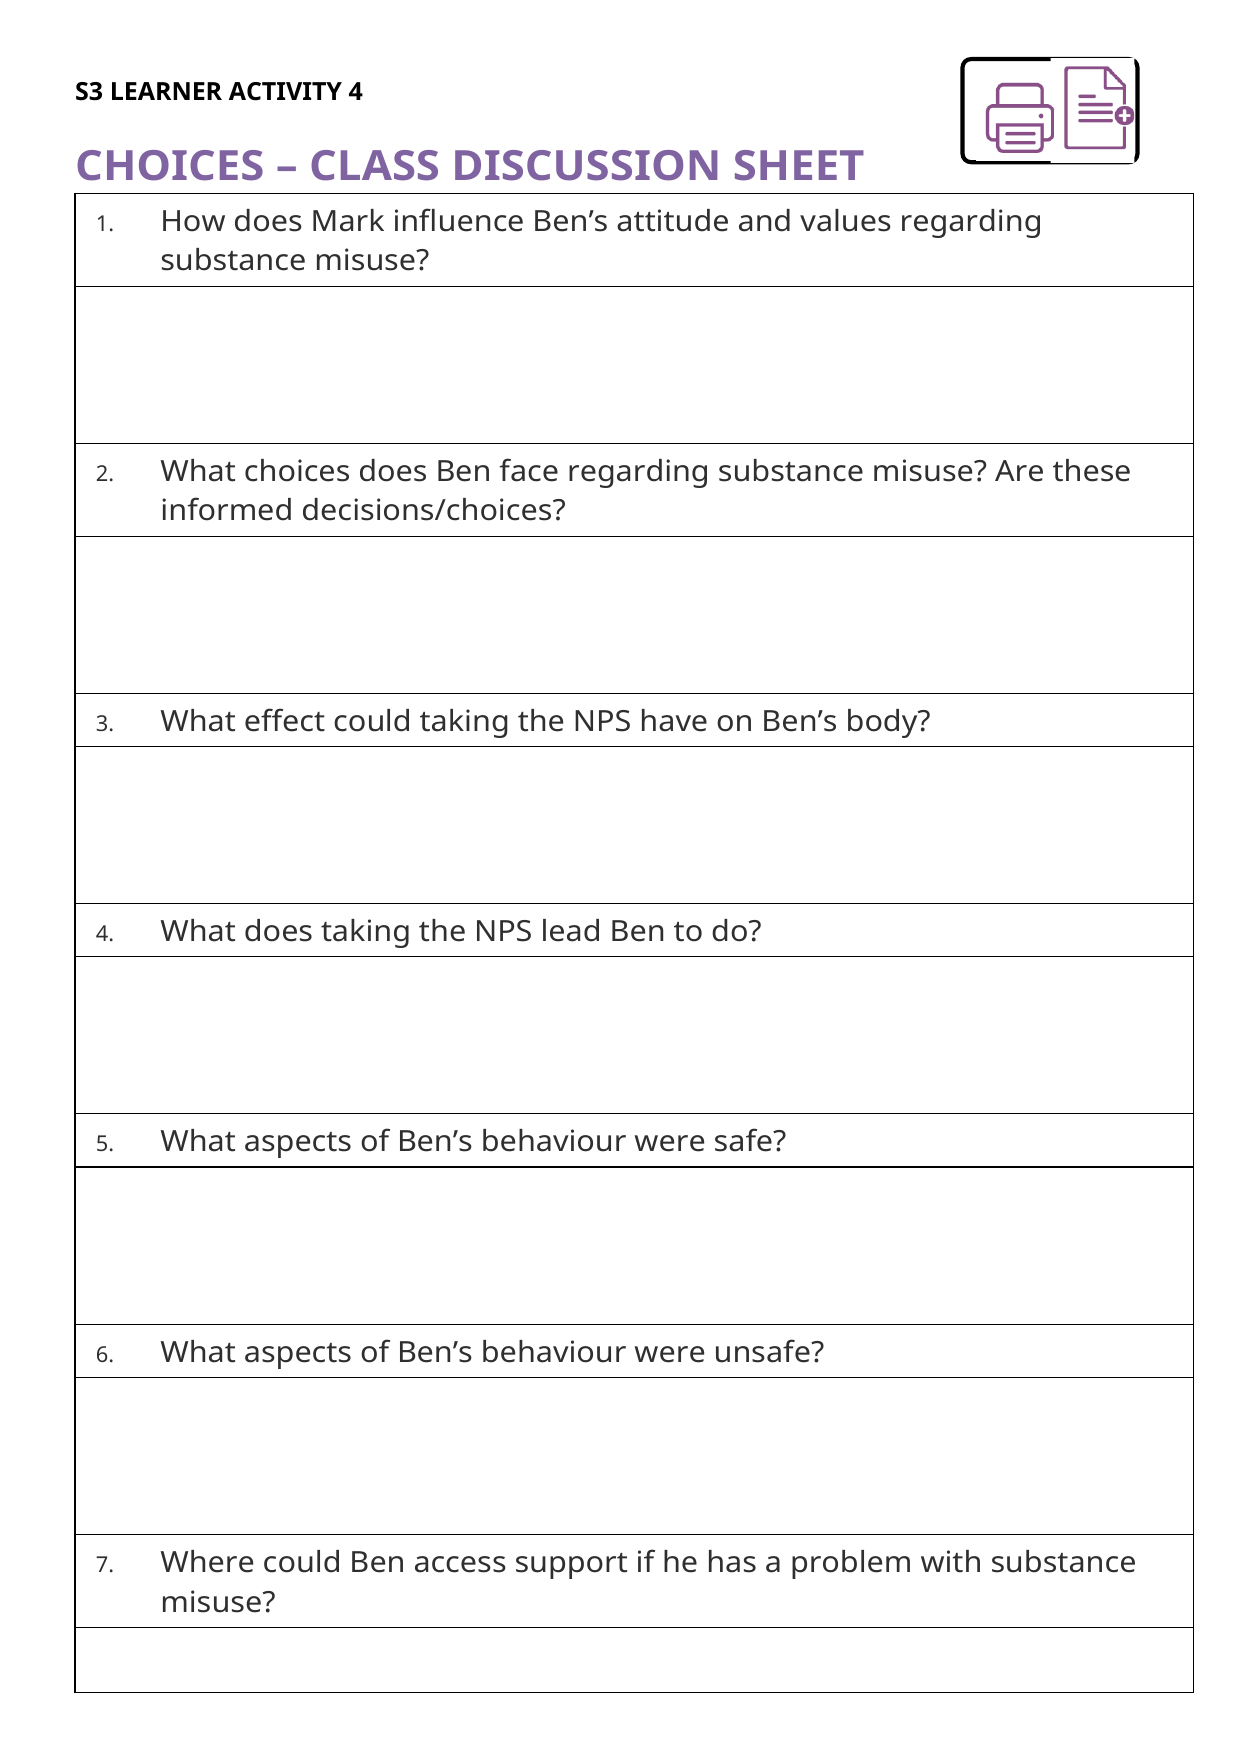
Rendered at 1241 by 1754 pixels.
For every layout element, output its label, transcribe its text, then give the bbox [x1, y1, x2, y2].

table_header How does Mark influence Ben’s attitude and values regarding substance misuse? [76, 194, 1193, 286]
table_cell What aspects of Ben’s behaviour were safe? [76, 1114, 1193, 1166]
table_cell [76, 747, 1193, 903]
table_cell Where could Ben access support if he has a problem with substance misuse? [76, 1535, 1193, 1627]
table_cell [76, 1628, 1193, 1692]
table_cell [76, 957, 1193, 1113]
picture [975, 58, 1134, 162]
table_cell What aspects of Ben’s behaviour were unsafe? [76, 1325, 1193, 1377]
table_cell What does taking the NPS lead Ben to do? [76, 904, 1193, 956]
table_cell [76, 1378, 1193, 1534]
table_cell [76, 1168, 1193, 1323]
table_cell [76, 287, 1193, 443]
table_cell What effect could taking the NPS have on Ben’s body? [76, 694, 1193, 746]
table_cell [76, 537, 1193, 693]
table_cell What choices does Ben face regarding substance misuse? Are these informed decisions/choices? [76, 444, 1193, 536]
subtitle CHOICES – CLASS DISCUSSION SHEET [75, 136, 1165, 193]
